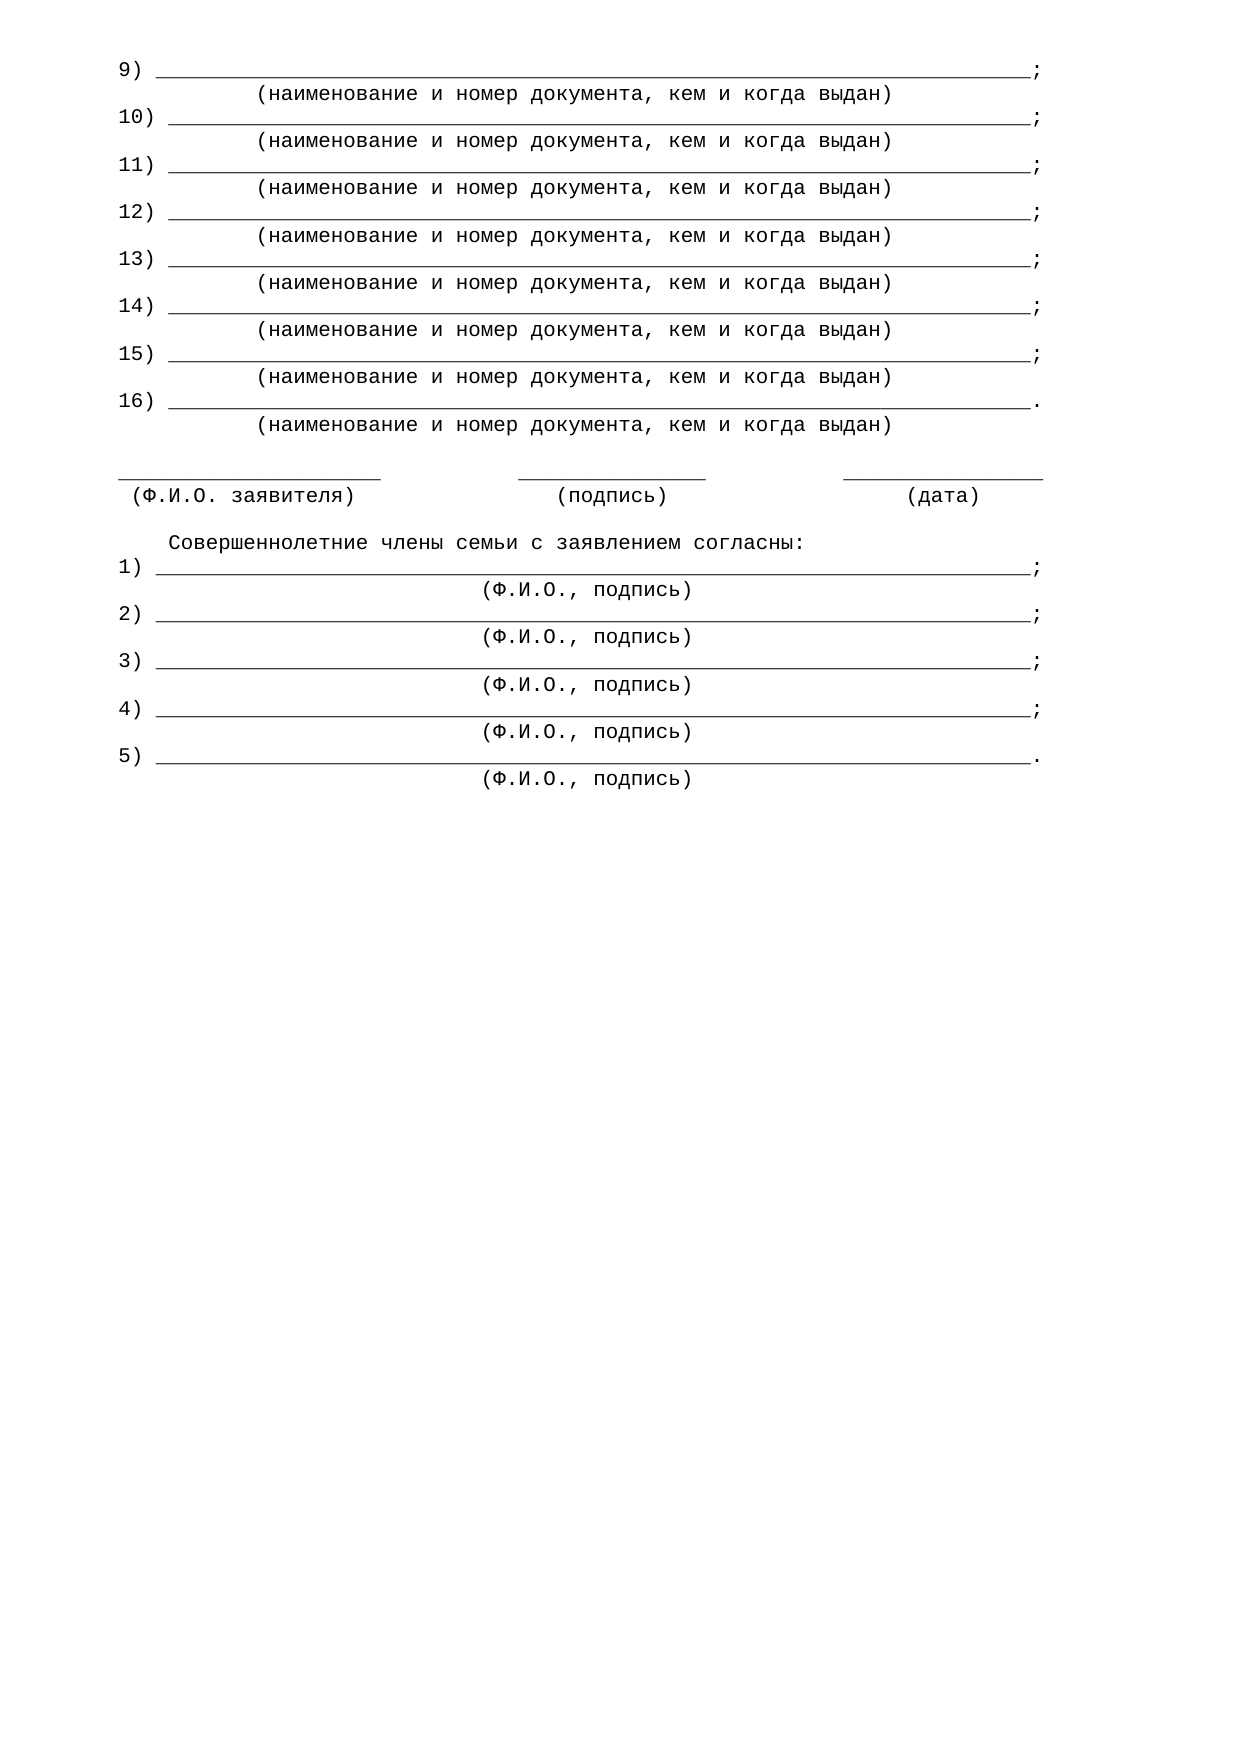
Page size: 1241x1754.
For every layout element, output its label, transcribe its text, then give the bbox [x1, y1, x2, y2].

text (наименование и номер документа, кем и когда выдан) [118, 414, 1181, 437]
text 15) _____________________________________________________________________; [118, 343, 1181, 366]
text 11) _____________________________________________________________________; [118, 154, 1181, 177]
text 16) _____________________________________________________________________. [118, 390, 1181, 414]
text (Ф.И.О., подпись) [118, 768, 1181, 792]
text (Ф.И.О., подпись) [118, 579, 1181, 603]
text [118, 83, 1181, 106]
text (наименование и номер документа, кем и когда выдан) [118, 366, 1181, 390]
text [118, 130, 1181, 154]
text 14) _____________________________________________________________________; [118, 296, 1181, 319]
text (наименование и номер документа, кем и когда выдан) [118, 224, 1181, 248]
text 2) ______________________________________________________________________; [118, 603, 1181, 627]
text (Ф.И.О., подпись) [118, 627, 1181, 650]
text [118, 177, 1181, 201]
text Совершеннолетние члены семьи с заявлением согласны: [118, 532, 1181, 556]
text (наименование и номер документа, кем и когда выдан) [118, 319, 1181, 343]
text (наименование и номер документа, кем и когда выдан) [118, 272, 1181, 296]
text 3) ______________________________________________________________________; [118, 650, 1181, 674]
text (Ф.И.О., подпись) [118, 721, 1181, 745]
text 13) _____________________________________________________________________; [118, 248, 1181, 272]
text 4) ______________________________________________________________________; [118, 697, 1181, 721]
text 1) ______________________________________________________________________; [118, 556, 1181, 579]
text 12) _____________________________________________________________________; [118, 201, 1181, 224]
text 5) ______________________________________________________________________. [118, 745, 1181, 768]
text (Ф.И.О., подпись) [118, 674, 1181, 697]
text 10) _____________________________________________________________________; [118, 106, 1181, 130]
text _____________________ _______________ ________________ [118, 461, 1181, 485]
text (Ф.И.О. заявителя) (подпись) (дата) [118, 485, 1181, 508]
text 9) ______________________________________________________________________; [118, 59, 1181, 83]
